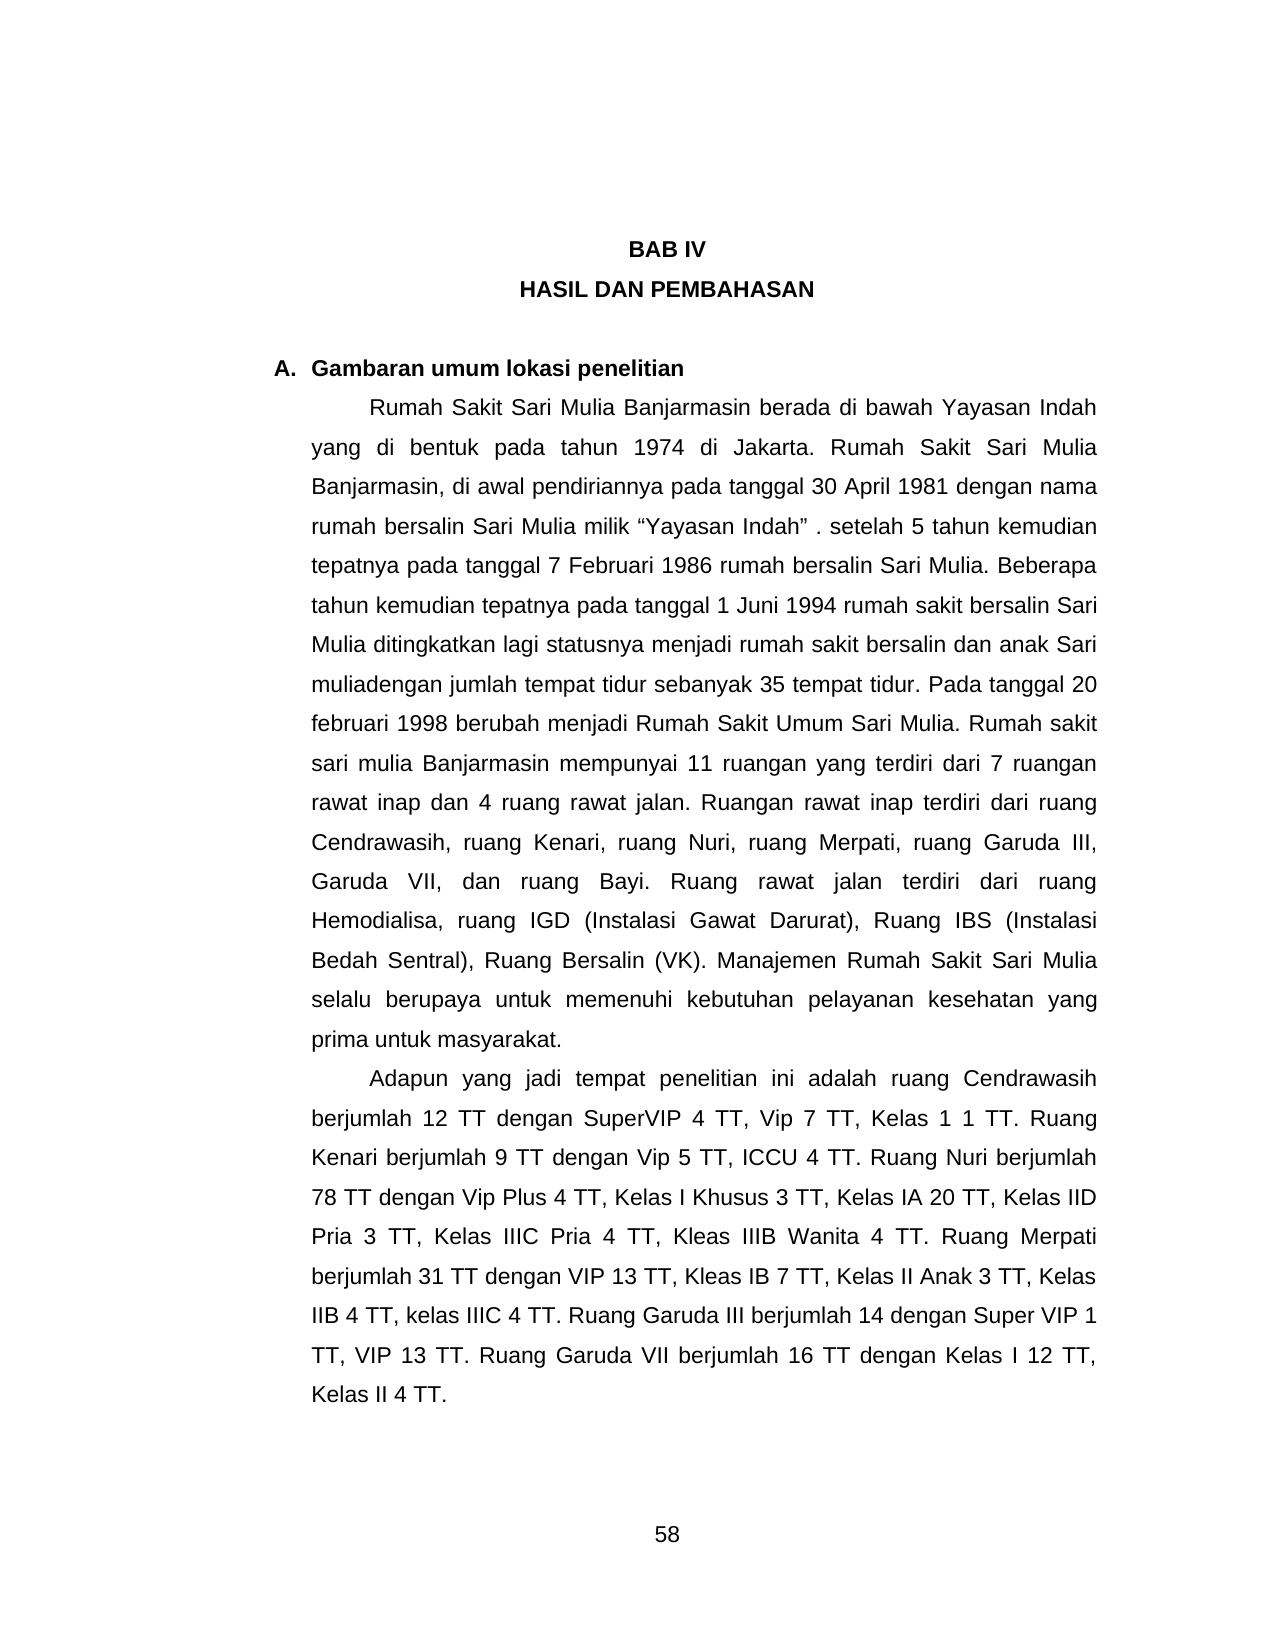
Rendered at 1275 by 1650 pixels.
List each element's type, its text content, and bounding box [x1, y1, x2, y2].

text HASIL DAN PEMBAHASAN [236, 276, 1098, 302]
list Gambaran umum lokasi penelitian [274, 355, 1098, 381]
list Adapun yang jadi tempat penelitian ini adalah ruang Cendrawasih berjumlah 12 TT dengan SuperVIP 4 TT, Vip 7 TT, Kelas 1 1 TT. Ruang Kenari berjumlah 9 TT dengan Vip 5 TT, ICCU 4 TT. Ruang Nuri berjumlah 78 TT dengan Vip Plus 4 TT, Kelas I Khusus 3 TT, Kelas IA 20 TT, Kelas IID Pria 3 TT, Kelas IIIC Pria 4 TT, Kleas IIIB Wanita 4 TT. Ruang Merpati berjumlah 31 TT dengan VIP 13 TT, Kleas IB 7 TT, Kelas II Anak 3 TT, Kelas IIB 4 TT, kelas IIIC 4 TT. Ruang Garuda III berjumlah 14 dengan Super VIP 1 TT, VIP 13 TT. Ruang Garuda VII berjumlah 16 TT dengan Kelas I 12 TT, Kelas II 4 TT. [311, 1065, 1098, 1407]
text BAB IV [236, 236, 1098, 263]
list Rumah Sakit Sari Mulia Banjarmasin berada di bawah Yayasan Indah yang di bentuk pada tahun 1974 di Jakarta. Rumah Sakit Sari Mulia Banjarmasin, di awal pendiriannya pada tanggal 30 April 1981 dengan nama rumah bersalin Sari Mulia milik “Yayasan Indah” . setelah 5 tahun kemudian tepatnya pada tanggal 7 Februari 1986 rumah bersalin Sari Mulia. Beberapa tahun kemudian tepatnya pada tanggal 1 Juni 1994 rumah sakit bersalin Sari Mulia ditingkatkan lagi statusnya menjadi rumah sakit bersalin dan anak Sari muliadengan jumlah tempat tidur sebanyak 35 tempat tidur. Pada tanggal 20 februari 1998 berubah menjadi Rumah Sakit Umum Sari Mulia. Rumah sakit sari mulia Banjarmasin mempunyai 11 ruangan yang terdiri dari 7 ruangan rawat inap dan 4 ruang rawat jalan. Ruangan rawat inap terdiri dari ruang Cendrawasih, ruang Kenari, ruang Nuri, ruang Merpati, ruang Garuda III, Garuda VII, dan ruang Bayi. Ruang rawat jalan terdiri dari ruang Hemodialisa, ruang IGD (Instalasi Gawat Darurat), Ruang IBS (Instalasi Bedah Sentral), Ruang Bersalin (VK). Manajemen Rumah Sakit Sari Mulia selalu berupaya untuk memenuhi kebutuhan pelayanan kesehatan yang prima untuk masyarakat. [311, 394, 1098, 1052]
